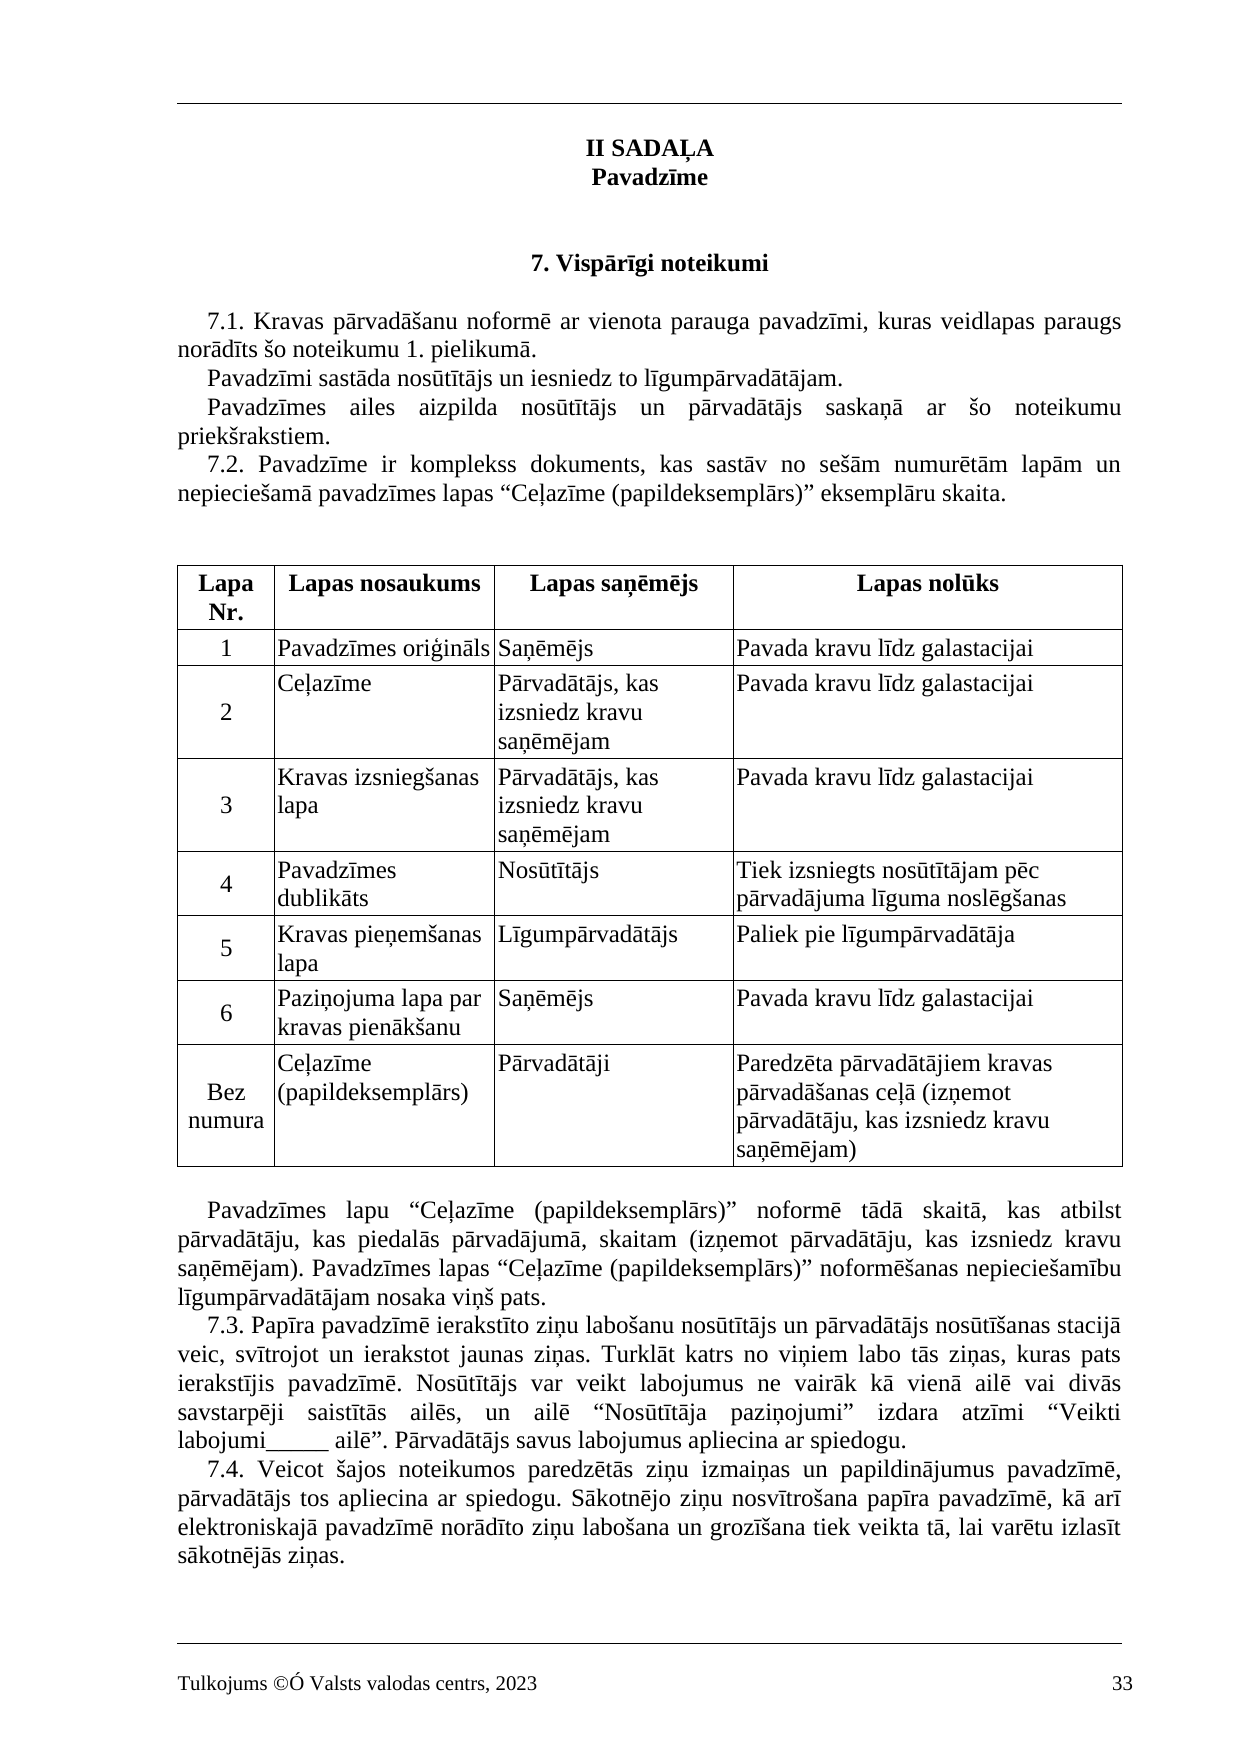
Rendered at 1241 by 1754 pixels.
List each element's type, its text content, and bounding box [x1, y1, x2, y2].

table_cell Bez numura [178, 1045, 274, 1166]
subtitle 7. Vispārīgi noteikumi [177, 248, 1122, 277]
table_cell 6 [178, 981, 274, 1044]
table_cell Pavada kravu līdz galastacijai [734, 981, 1122, 1044]
table_cell Paliek pie līgumpārvadātāja [734, 916, 1122, 979]
table_cell Tiek izsniegts nosūtītājam pēc pārvadājuma līguma noslēgšanas [734, 852, 1122, 915]
list 7.1. Kravas pārvadāšanu noformē ar vienota parauga pavadzīmi, kuras veidlapas paraugs norādīts šo noteikumu 1. pielikumā. [177, 306, 1122, 363]
table_cell Pārvadātājs, kas izsniedz kravu saņēmējam [495, 666, 733, 758]
text Pavadzīmi sastāda nosūtītājs un iesniedz to līgumpārvadātājam. [177, 363, 1122, 392]
table_cell Pavada kravu līdz galastacijai [734, 759, 1122, 851]
table_cell Saņēmējs [495, 981, 733, 1044]
table_cell 5 [178, 916, 274, 979]
table_cell Paredzēta pārvadātājiem kravas pārvadāšanas ceļā (izņemot pārvadātāju, kas izsniedz kravu saņēmējam) [734, 1045, 1122, 1166]
table_cell Nosūtītājs [495, 852, 733, 915]
table_cell 1 [178, 630, 274, 664]
table_cell Pavada kravu līdz galastacijai [734, 630, 1122, 664]
table_cell 3 [178, 759, 274, 851]
table_cell Kravas pieņemšanas lapa [275, 916, 494, 979]
list 7.2. Pavadzīme ir komplekss dokuments, kas sastāv no sešām numurētām lapām un nepieciešamā pavadzīmes lapas “Ceļazīme (papildeksemplārs)” eksemplāru skaita. [177, 449, 1122, 507]
table_cell Pavadzīmes oriģināls [275, 630, 494, 664]
table_cell Pārvadātājs, kas izsniedz kravu saņēmējam [495, 759, 733, 851]
table_cell Ceļazīme (papildeksemplārs) [275, 1045, 494, 1166]
table_cell Kravas izsniegšanas lapa [275, 759, 494, 851]
table_header Lapas saņēmējs [495, 566, 733, 629]
table_header Lapa Nr. [178, 566, 274, 629]
list 7.4. Veicot šajos noteikumos paredzētās ziņu izmaiņas un papildinājumus pavadzīmē, pārvadātājs tos apliecina ar spiedogu. Sākotnējo ziņu nosvītrošana papīra pavadzīmē, kā arī elektroniskajā pavadzīmē norādīto ziņu labošana un grozīšana tiek veikta tā, lai varētu izlasīt sākotnējās ziņas. [177, 1454, 1122, 1569]
text Pavadzīmes ailes aizpilda nosūtītājs un pārvadātājs saskaņā ar šo noteikumu priekšrakstiem. [177, 392, 1122, 449]
table_cell Pavada kravu līdz galastacijai [734, 666, 1122, 758]
table_cell Paziņojuma lapa par kravas pienākšanu [275, 981, 494, 1044]
text Pavadzīme [177, 162, 1122, 191]
table_cell 2 [178, 666, 274, 758]
table_cell Ceļazīme [275, 666, 494, 758]
text Pavadzīmes lapu “Ceļazīme (papildeksemplārs)” noformē tādā skaitā, kas atbilst pārvadātāju, kas piedalās pārvadājumā, skaitam (izņemot pārvadātāju, kas izsniedz kravu saņēmējam). Pavadzīmes lapas “Ceļazīme (papildeksemplārs)” noformēšanas nepieciešamību līgumpārvadātājam nosaka viņš pats. [177, 1196, 1122, 1311]
table_cell 4 [178, 852, 274, 915]
table_cell Līgumpārvadātājs [495, 916, 733, 979]
table_cell Pārvadātāji [495, 1045, 733, 1166]
subtitle II SADAĻA [177, 133, 1122, 162]
table_header Lapas nolūks [734, 566, 1122, 629]
table_cell Pavadzīmes dublikāts [275, 852, 494, 915]
list 7.3. Papīra pavadzīmē ierakstīto ziņu labošanu nosūtītājs un pārvadātājs nosūtīšanas stacijā veic, svītrojot un ierakstot jaunas ziņas. Turklāt katrs no viņiem labo tās ziņas, kuras pats ierakstījis pavadzīmē. Nosūtītājs var veikt labojumus ne vairāk kā vienā ailē vai divās savstarpēji saistītās ailēs, un ailē “Nosūtītāja paziņojumi” izdara atzīmi “Veikti labojumi_____ ailē”. Pārvadātājs savus labojumus apliecina ar spiedogu. [177, 1311, 1122, 1454]
table_header Lapas nosaukums [275, 566, 494, 629]
table_cell Saņēmējs [495, 630, 733, 664]
